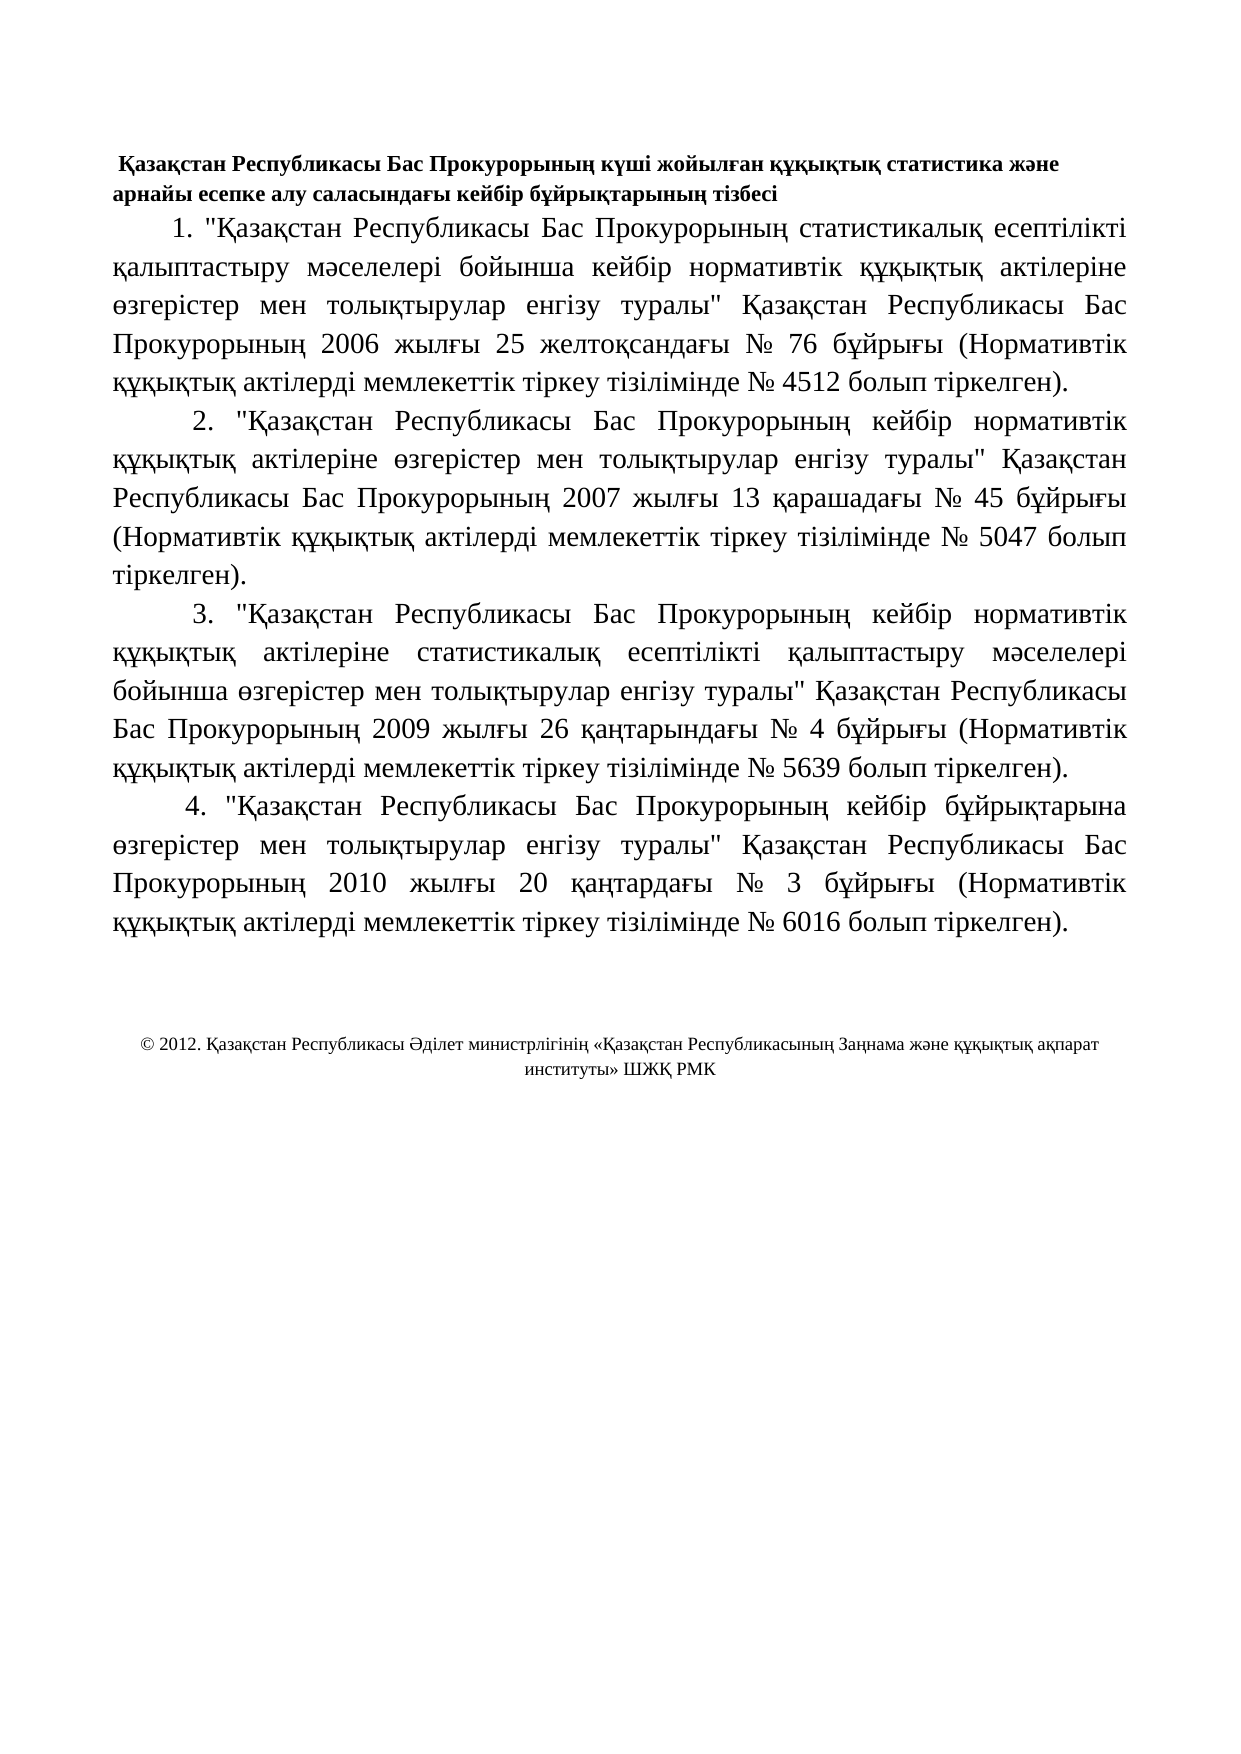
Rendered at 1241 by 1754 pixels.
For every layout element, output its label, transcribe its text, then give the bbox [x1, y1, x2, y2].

text 1. "Қазақстан Республикасы Бас Прокурорының статистикалық есептілікті қалыптастыру мәселелері бойынша кейбір нормативтік құқықтық актілеріне өзгерістер мен толықтырулар енгізу туралы" Қазақстан Республикасы Бас Прокурорының 2006 жылғы 25 желтоқсандағы № 76 бұйрығы (Нормативтік құқықтық актілерді мемлекеттік тіркеу тізілімінде № 4512 болып тіркелген). [112, 210, 1128, 398]
text 3. "Қазақстан Республикасы Бас Прокурорының кейбір нормативтік құқықтық актілеріне статистикалық есептілікті қалыптастыру мәселелері бойынша өзгерістер мен толықтырулар енгізу туралы" Қазақстан Республикасы Бас Прокурорының 2009 жылғы 26 қаңтарындағы № 4 бұйрығы (Нормативтік құқықтық актілерді мемлекеттік тіркеу тізілімінде № 5639 болып тіркелген). [112, 596, 1128, 783]
text 4. "Қазақстан Республикасы Бас Прокурорының кейбір бұйрықтарына өзгерістер мен толықтырулар енгізу туралы" Қазақстан Республикасы Бас Прокурорының 2010 жылғы 20 қаңтардағы № 3 бұйрығы (Нормативтік құқықтық актілерді мемлекеттік тіркеу тізілімінде № 6016 болып тіркелген). [112, 788, 1128, 938]
text Қазақстан Республикасы Бас Прокурорының күші жойылған құқықтық статистика және арнайы есепке алу саласындағы кейбір бұйрықтарының тізбесі [112, 150, 1128, 207]
text 2. "Қазақстан Республикасы Бас Прокурорының кейбір нормативтік құқықтық актілеріне өзгерістер мен толықтырулар енгізу туралы" Қазақстан Республикасы Бас Прокурорының 2007 жылғы 13 қарашадағы № 45 бұйрығы (Нормативтік құқықтық актілерді мемлекеттік тіркеу тізілімінде № 5047 болып тіркелген). [112, 403, 1128, 591]
text © 2012. Қазақстан Республикасы Әділет министрлігінің «Қазақстан Республикасының Заңнама және құқықтық ақпарат институты» ШЖҚ РМК [112, 1033, 1128, 1080]
